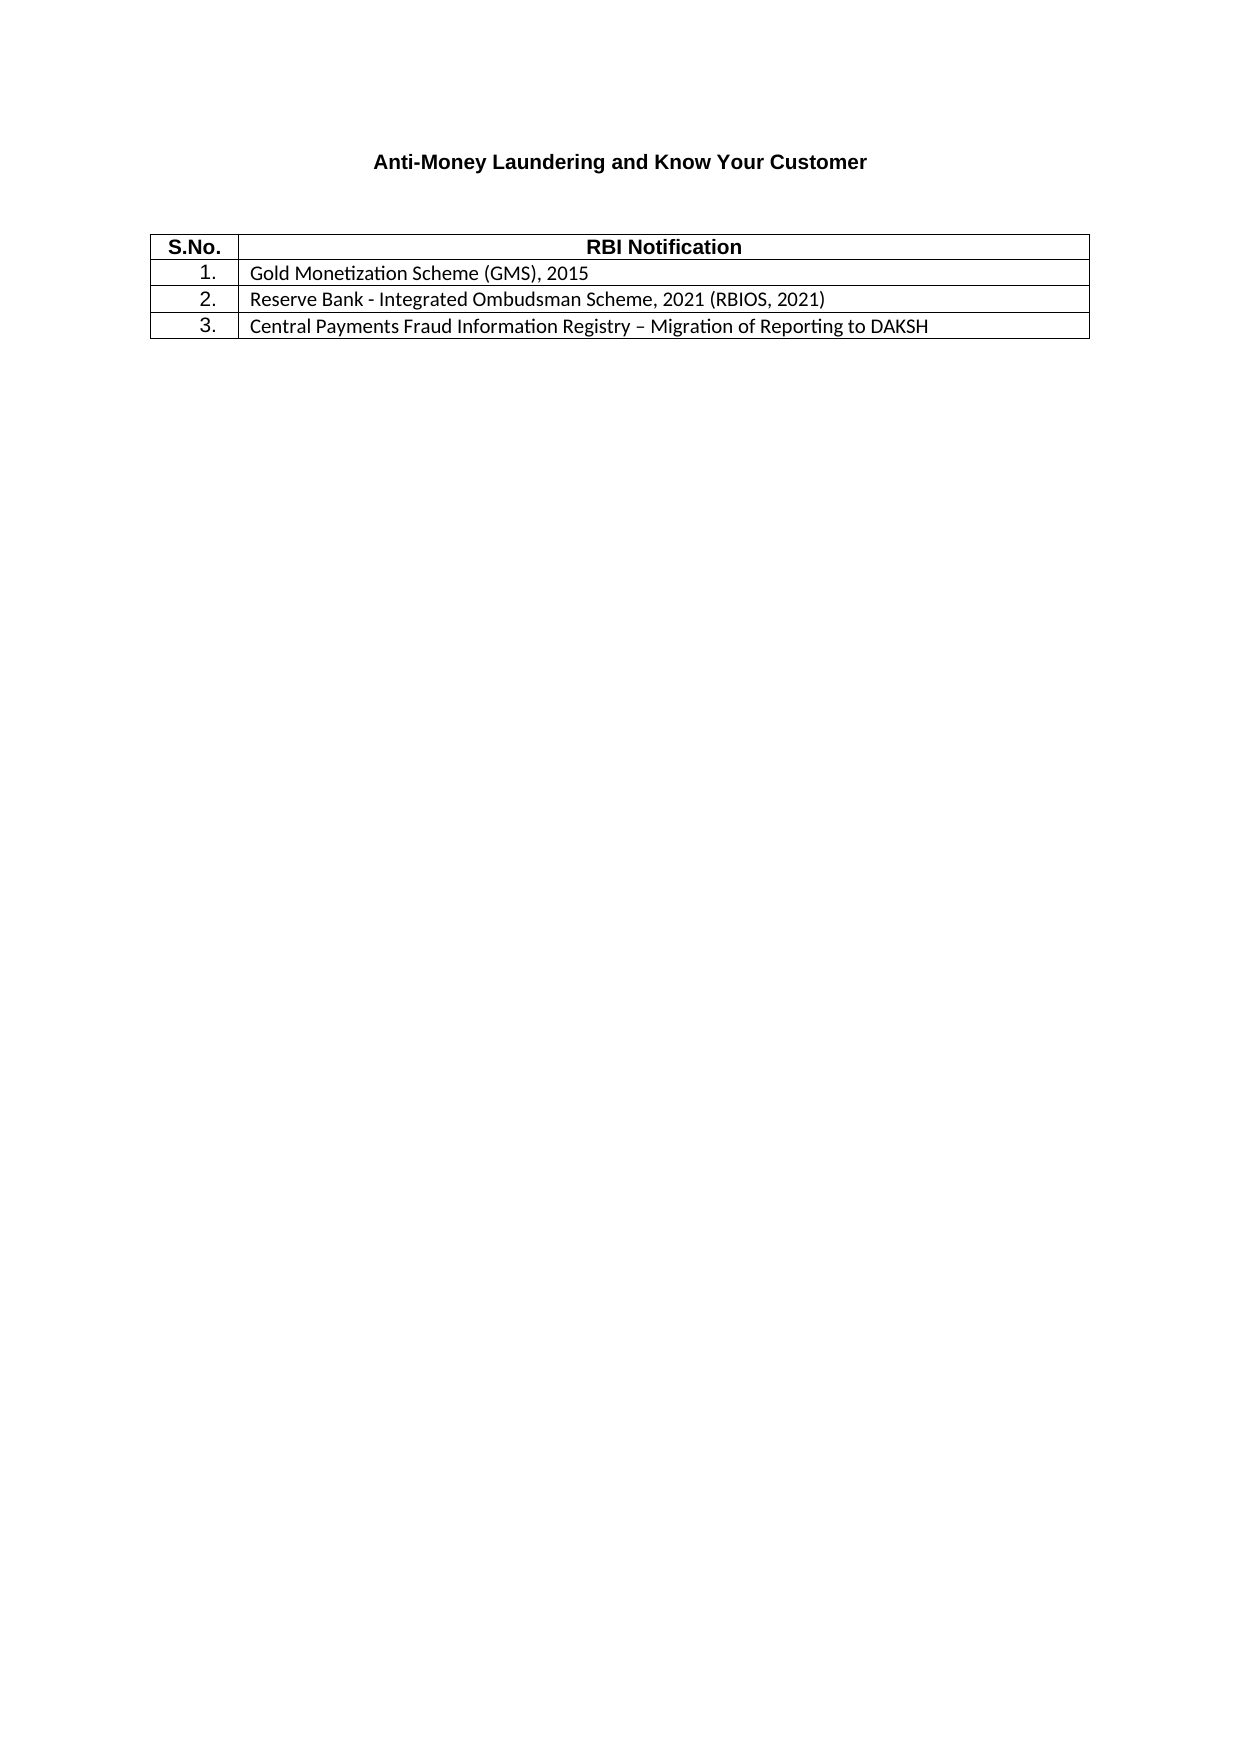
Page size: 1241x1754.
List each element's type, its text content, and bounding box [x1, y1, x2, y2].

table_cell [151, 260, 238, 285]
table_cell Gold Monetization Scheme (GMS), 2015 [239, 260, 1089, 285]
table_cell [151, 286, 238, 312]
table_cell [151, 313, 238, 338]
table_cell Reserve Bank - Integrated Ombudsman Scheme, 2021 (RBIOS, 2021) [239, 286, 1089, 312]
table_header RBI Notification [239, 235, 1089, 259]
table_cell Central Payments Fraud Information Registry – Migration of Reporting to DAKSH [239, 313, 1089, 338]
table_header S.No. [151, 235, 238, 259]
text Anti-Money Laundering and Know Your Customer [150, 150, 1090, 174]
